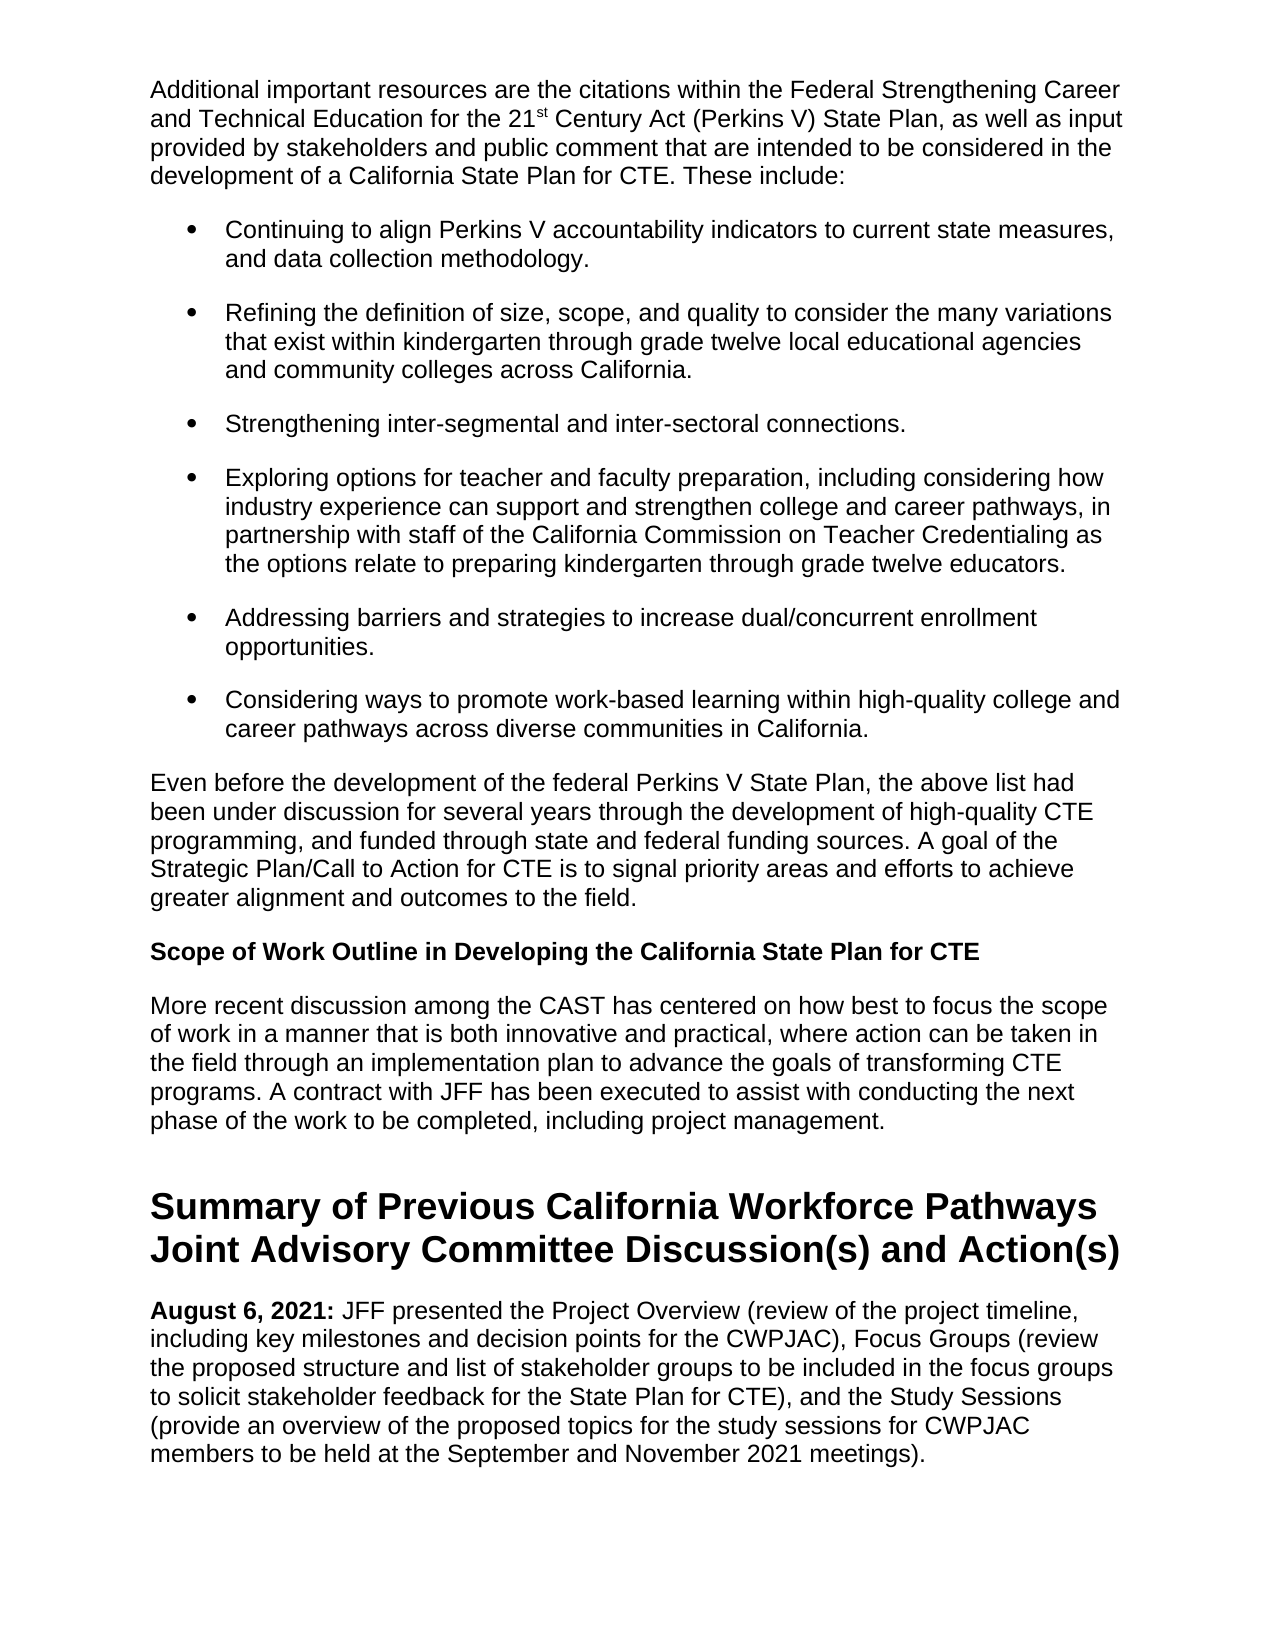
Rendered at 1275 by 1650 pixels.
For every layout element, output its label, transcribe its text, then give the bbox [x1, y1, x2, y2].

subtitle Summary of Previous California Workforce Pathways Joint Advisory Committee Discussion(s) and Action(s) [150, 1184, 1125, 1271]
list Refining the definition of size, scope, and quality to consider the many variations that exist within kindergarten through grade twelve local educational agencies and community colleges across California. [187, 298, 1125, 384]
list Exploring options for teacher and faculty preparation, including considering how industry experience can support and strengthen college and career pathways, in partnership with staff of the California Commission on Teacher Credentialing as the options relate to preparing kindergarten through grade twelve educators. [187, 463, 1125, 578]
list Strengthening inter-segmental and inter-sectoral connections. [187, 409, 1125, 438]
list Addressing barriers and strategies to increase dual/concurrent enrollment opportunities. [187, 603, 1125, 661]
text More recent discussion among the CAST has centered on how best to focus the scope of work in a manner that is both innovative and practical, where action can be taken in the field through an implementation plan to advance the goals of transforming CTE programs. A contract with JFF has been executed to assist with conducting the next phase of the work to be completed, including project management. [150, 991, 1125, 1134]
text Scope of Work Outline in Developing the California State Plan for CTE [150, 937, 1125, 966]
list Continuing to align Perkins V accountability indicators to current state measures, and data collection methodology. [187, 215, 1125, 273]
text August 6, 2021: JFF presented the Project Overview (review of the project timeline, including key milestones and decision points for the CWPJAC), Focus Groups (review the proposed structure and list of stakeholder groups to be included in the focus groups to solicit stakeholder feedback for the State Plan for CTE), and the Study Sessions (provide an overview of the proposed topics for the study sessions for CWPJAC members to be held at the September and November 2021 meetings). [150, 1296, 1125, 1468]
list Considering ways to promote work-based learning within high-quality college and career pathways across diverse communities in California. [187, 686, 1125, 743]
text Additional important resources are the citations within the Federal Strengthening Career and Technical Education for the 21st Century Act (Perkins V) State Plan, as well as input provided by stakeholders and public comment that are intended to be considered in the development of a California State Plan for CTE. These include: [150, 75, 1125, 190]
text Even before the development of the federal Perkins V State Plan, the above list had been under discussion for several years through the development of high-quality CTE programming, and funded through state and federal funding sources. A goal of the Strategic Plan/Call to Action for CTE is to signal priority areas and efforts to achieve greater alignment and outcomes to the field. [150, 768, 1125, 912]
